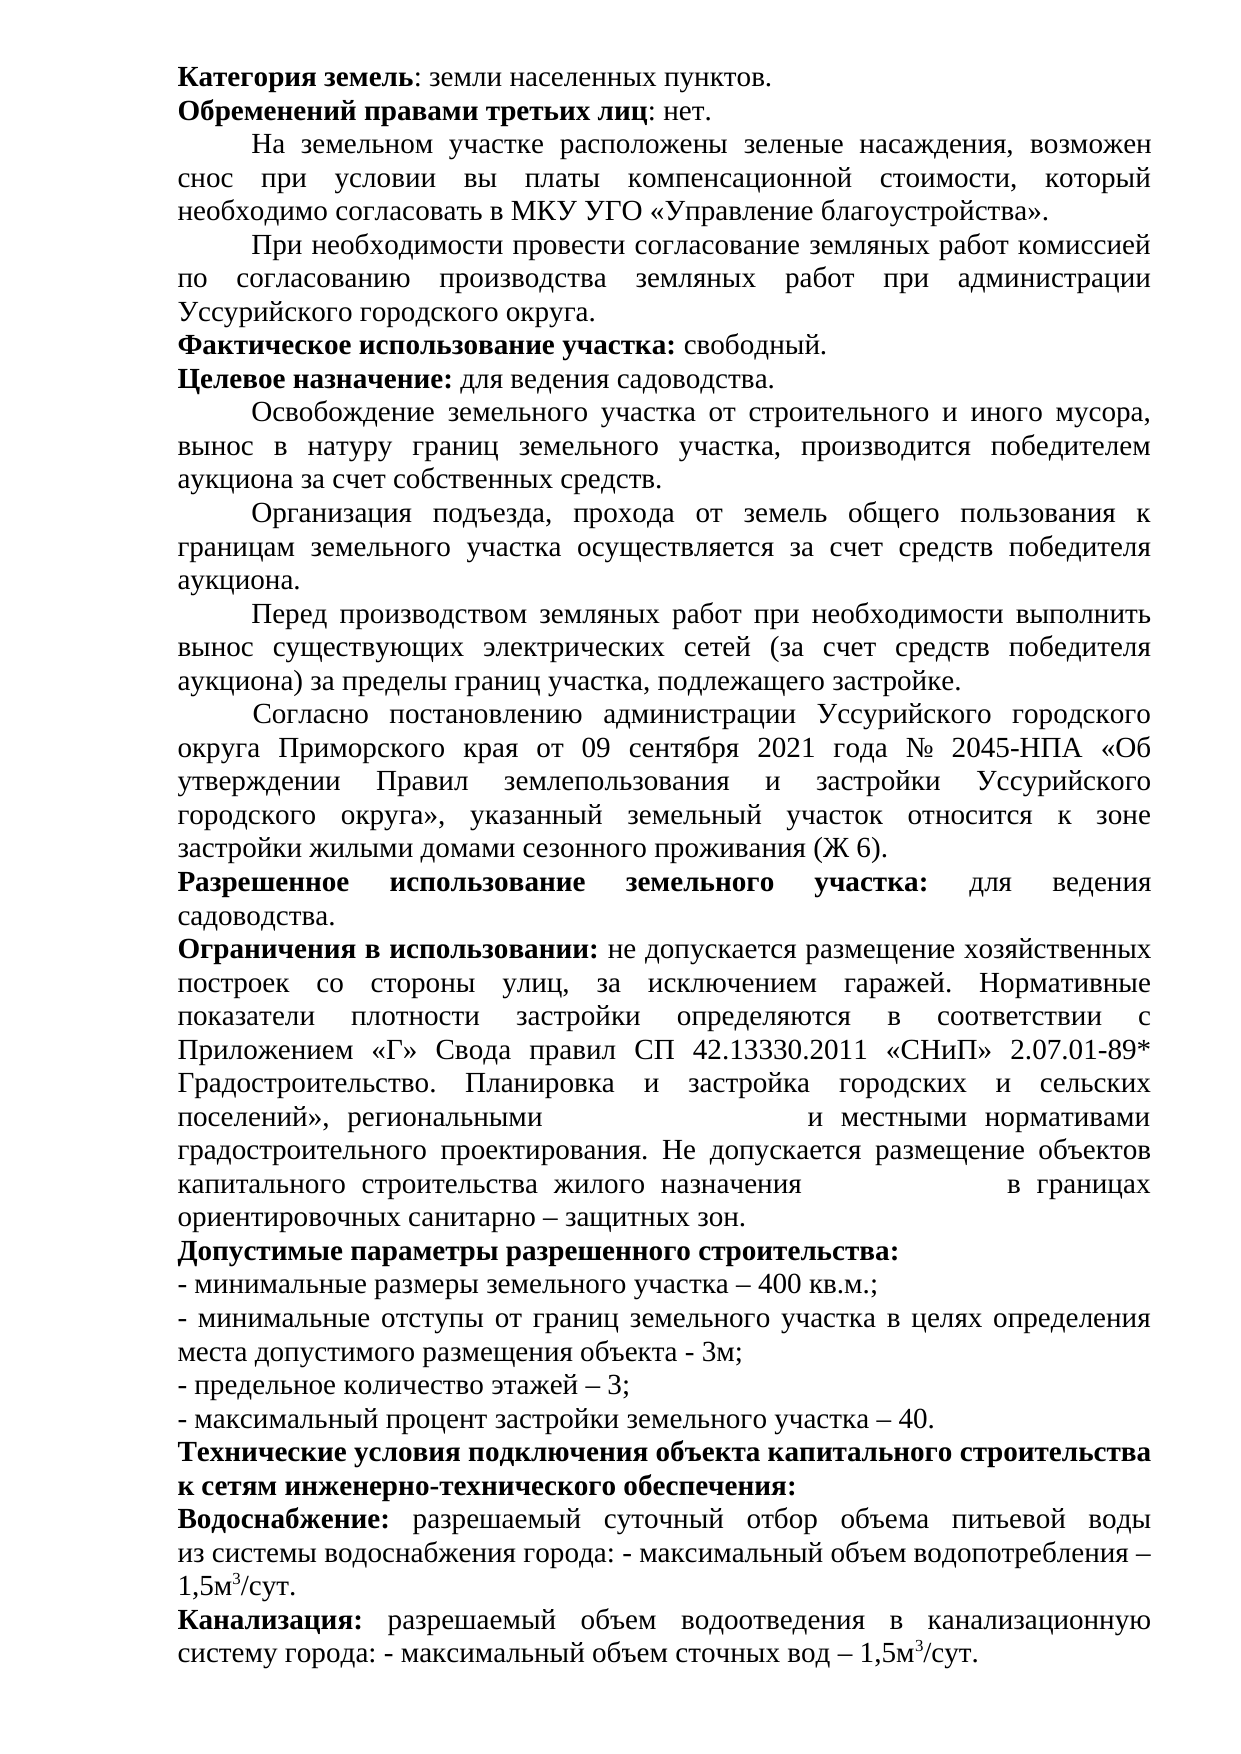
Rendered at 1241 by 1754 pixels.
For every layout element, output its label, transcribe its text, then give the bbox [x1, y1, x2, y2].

text Обременений правами третьих лиц: нет. [177, 93, 1152, 126]
text Перед производством земляных работ при необходимости выполнить вынос существующих электрических сетей (за счет средств победителя аукциона) за пределы границ участка, подлежащего застройке. [177, 596, 1152, 696]
text - минимальные отступы от границ земельного участка в целях определения места допустимого размещения объекта - 3м; [177, 1300, 1152, 1367]
text Ограничения в использовании: не допускается размещение хозяйственных построек со стороны улиц, за исключением гаражей. Нормативные показатели плотности застройки определяются в соответствии с Приложением «Г» Свода правил СП 42.13330.2011 «СНиП» 2.07.01-89* Градостроительство. Планировка и застройка городских и сельских поселений», региональными и местными нормативами градостроительного проектирования. Не допускается размещение объектов капитального строительства жилого назначения в границах ориентировочных санитарно – защитных зон. [177, 931, 1152, 1233]
text Допустимые параметры разрешенного строительства: [177, 1233, 1152, 1267]
text - максимальный процент застройки земельного участка – 40. [177, 1401, 1152, 1434]
text При необходимости провести согласование земляных работ комиссией по согласованию производства земляных работ при администрации Уссурийского городского округа. [177, 227, 1152, 327]
text Категория земель: земли населенных пунктов. [177, 59, 1152, 93]
text Технические условия подключения объекта капитального строительства к сетям инженерно-технического обеспечения: [177, 1434, 1152, 1501]
text На земельном участке расположены зеленые насаждения, возможен снос при условии вы платы компенсационной стоимости, который необходимо согласовать в МКУ УГО «Управление благоустройства». [177, 126, 1152, 227]
text Целевое назначение: для ведения садоводства. [177, 361, 1152, 394]
text Водоснабжение: разрешаемый суточный отбор объема питьевой воды из системы водоснабжения города: - максимальный объем водопотребления – 1,5м3/сут. [177, 1501, 1152, 1602]
text Освобождение земельного участка от строительного и иного мусора, вынос в натуру границ земельного участка, производится победителем аукциона за счет собственных средств. [177, 394, 1152, 495]
text Разрешенное использование земельного участка: для ведения садоводства. [177, 864, 1152, 931]
text Канализация: разрешаемый объем водоотведения в канализационную систему города: - максимальный объем сточных вод – 1,5м3/сут. [177, 1602, 1152, 1669]
text Согласно постановлению администрации Уссурийского городского округа Приморского края от 09 сентября 2021 года № 2045-НПА «Об утверждении Правил землепользования и застройки Уссурийского городского округа», указанный земельный участок относится к зоне застройки жилыми домами сезонного проживания (Ж 6). [177, 696, 1152, 864]
text Организация подъезда, прохода от земель общего пользования к границам земельного участка осуществляется за счет средств победителя аукциона. [177, 495, 1152, 596]
text - предельное количество этажей – 3; [177, 1367, 1152, 1401]
text - минимальные размеры земельного участка – 400 кв.м.; [177, 1267, 1152, 1300]
text Фактическое использование участка: свободный. [177, 327, 1152, 361]
